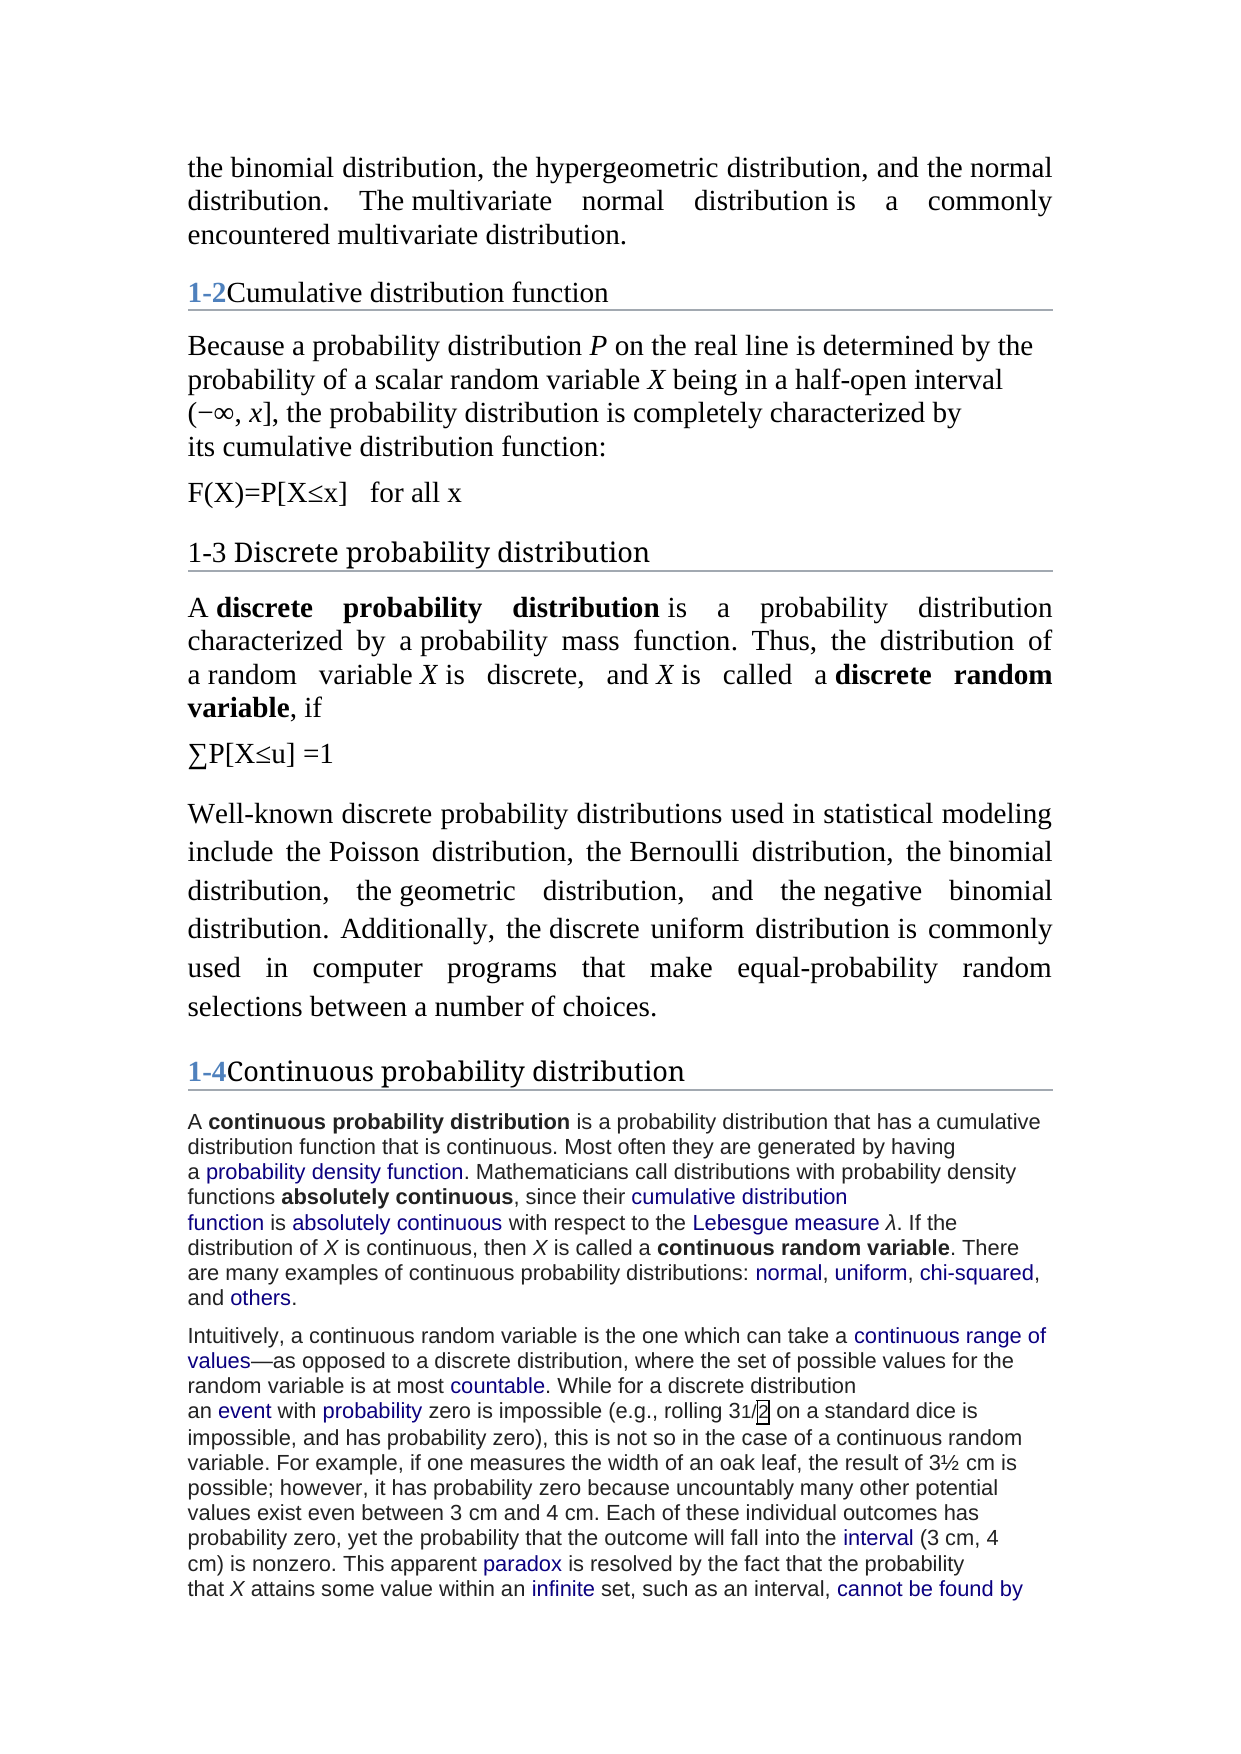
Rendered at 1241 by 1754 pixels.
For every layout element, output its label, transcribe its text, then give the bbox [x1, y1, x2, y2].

text ∑P[X≤u] =1 [187, 737, 1053, 770]
text F(X)=P[X≤x] for all x [187, 475, 1053, 508]
subtitle 1-3 Discrete probability distribution [187, 533, 1053, 572]
text A continuous probability distribution is a probability distribution that has a cumulative distribution function that is continuous. Most often they are generated by having a probability density function. Mathematicians call distributions with probability density functions absolutely continuous, since their cumulative distribution function is absolutely continuous with respect to the Lebesgue measure λ. If the distribution of X is continuous, then X is called a continuous random variable. There are many examples of continuous probability distributions: normal, uniform, chi-squared, and others. [187, 1109, 1053, 1310]
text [187, 1323, 1053, 1601]
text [187, 150, 1053, 251]
subtitle 1-2Cumulative distribution function [187, 276, 1053, 311]
text Well-known discrete probability distributions used in statistical modeling include the Poisson distribution, the Bernoulli distribution, the binomial distribution, the geometric distribution, and the negative binomial distribution. Additionally, the discrete uniform distribution is commonly used in computer programs that make equal-probability random selections between a number of choices. [187, 805, 1053, 1022]
subtitle 1-4Continuous probability distribution [187, 1052, 1053, 1091]
text Because a probability distribution P on the real line is determined by the probability of a scalar random variable X being in a half-open interval (−∞, x], the probability distribution is completely characterized by its cumulative distribution function: [187, 328, 1053, 462]
text A discrete probability distribution is a probability distribution characterized by a probability mass function. Thus, the distribution of a random variable X is discrete, and X is called a discrete random variable, if [322, 657, 1053, 724]
